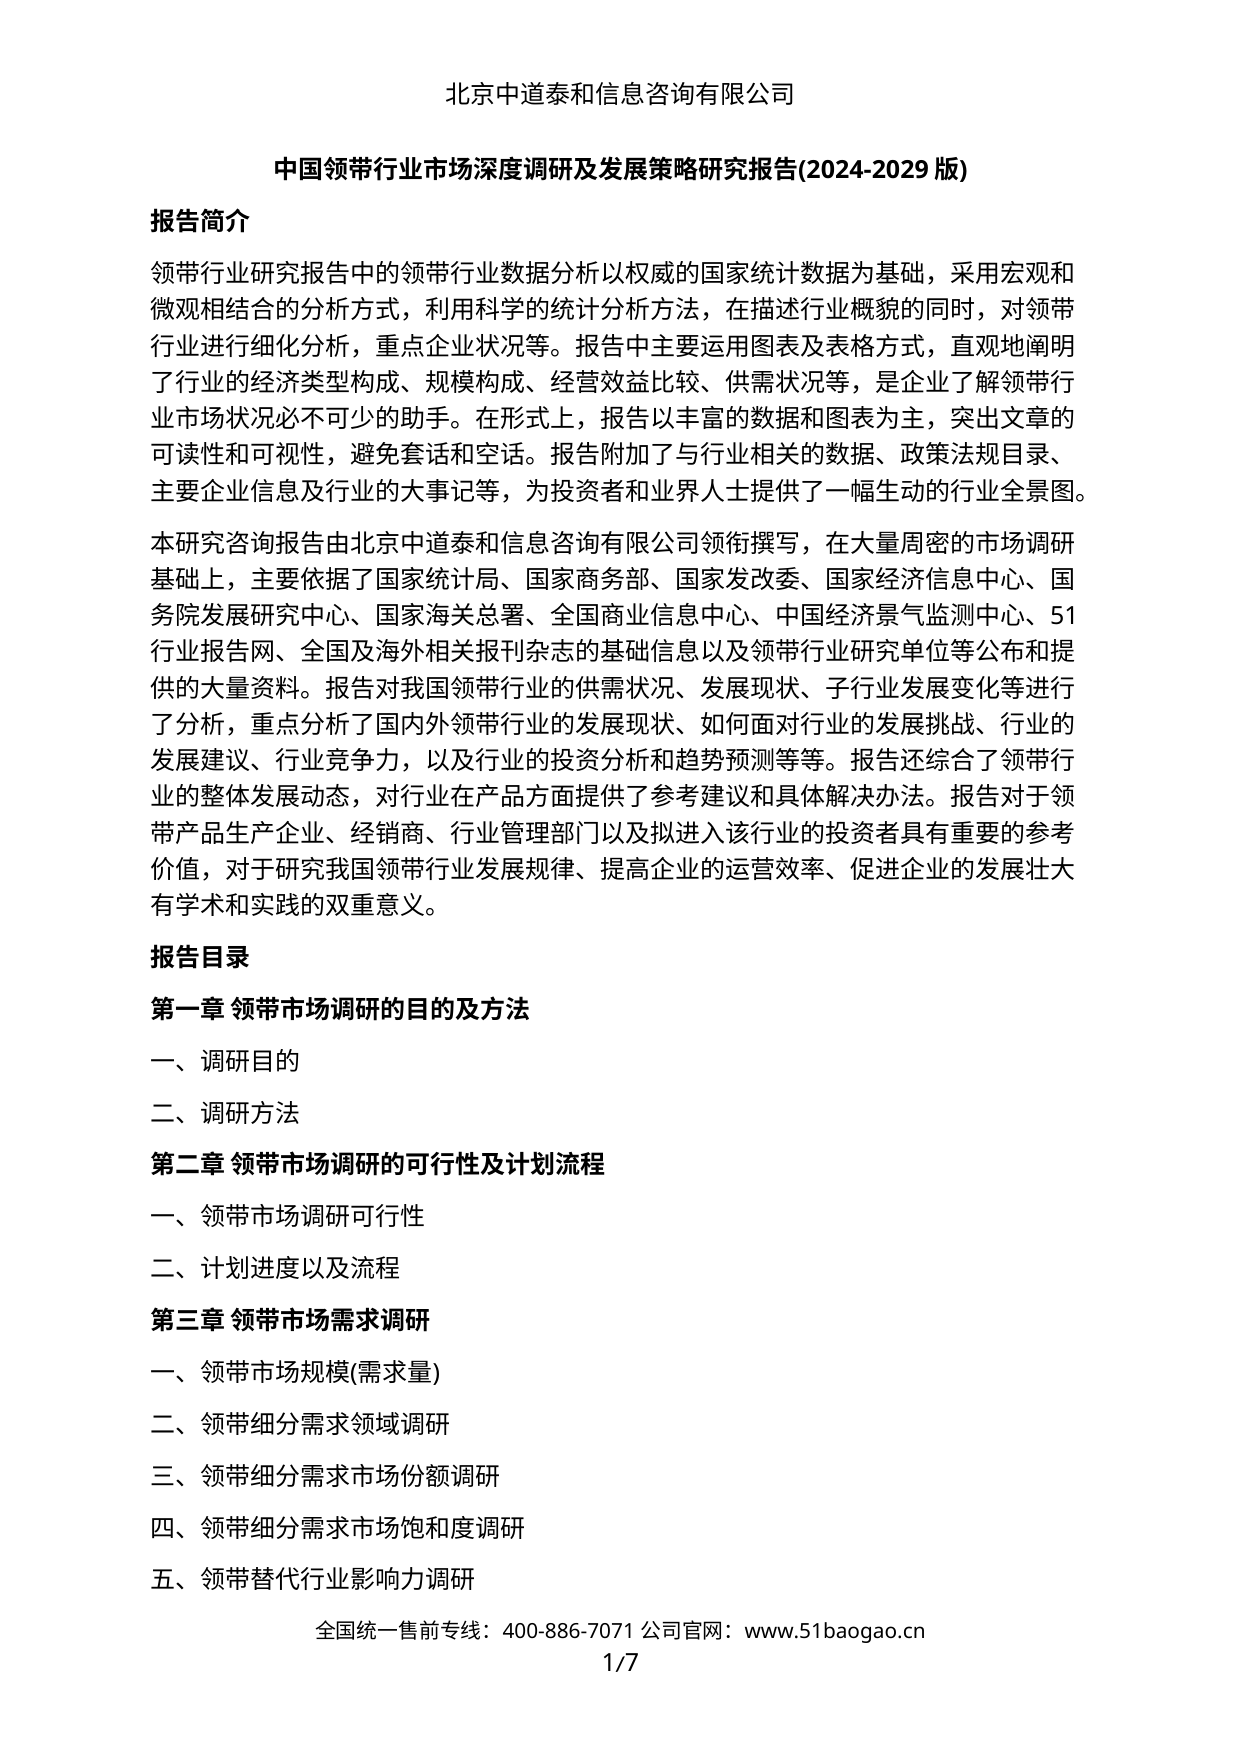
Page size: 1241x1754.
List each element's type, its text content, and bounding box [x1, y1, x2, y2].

text 本研究咨询报告由北京中道泰和信息咨询有限公司领衔撰写，在大量周密的市场调研基础上，主要依据了国家统计局、国家商务部、国家发改委、国家经济信息中心、国务院发展研究中心、国家海关总署、全国商业信息中心、中国经济景气监测中心、51行业报告网、全国及海外相关报刊杂志的基础信息以及领带行业研究单位等公布和提供的大量资料。报告对我国领带行业的供需状况、发展现状、子行业发展变化等进行了分析，重点分析了国内外领带行业的发展现状、如何面对行业的发展挑战、行业的发展建议、行业竞争力，以及行业的投资分析和趋势预测等等。报告还综合了领带行业的整体发展动态，对行业在产品方面提供了参考建议和具体解决办法。报告对于领带产品生产企业、经销商、行业管理部门以及拟进入该行业的投资者具有重要的参考价值，对于研究我国领带行业发展规律、提高企业的运营效率、促进企业的发展壮大有学术和实践的双重意义。 [150, 523, 1090, 922]
text 五、领带替代行业影响力调研 [150, 1560, 1090, 1596]
text 一、调研目的 [150, 1041, 1090, 1077]
text 领带行业研究报告中的领带行业数据分析以权威的国家统计数据为基础，采用宏观和微观相结合的分析方式，利用科学的统计分析方法，在描述行业概貌的同时，对领带行业进行细化分析，重点企业状况等。报告中主要运用图表及表格方式，直观地阐明了行业的经济类型构成、规模构成、经营效益比较、供需状况等，是企业了解领带行业市场状况必不可少的助手。在形式上，报告以丰富的数据和图表为主，突出文章的可读性和可视性，避免套话和空话。报告附加了与行业相关的数据、政策法规目录、主要企业信息及行业的大事记等，为投资者和业界人士提供了一幅生动的行业全景图。 [150, 254, 1090, 507]
text 报告目录 [150, 937, 1090, 974]
text 二、领带细分需求领域调研 [150, 1404, 1090, 1441]
text 报告简介 [150, 202, 1090, 238]
text 三、领带细分需求市场份额调研 [150, 1456, 1090, 1492]
text 第一章 领带市场调研的目的及方法 [150, 989, 1090, 1026]
text 中国领带行业市场深度调研及发展策略研究报告(2024-2029版) [150, 150, 1090, 186]
text 第三章 领带市场需求调研 [150, 1301, 1090, 1337]
text 一、领带市场规模(需求量) [150, 1352, 1090, 1389]
text 四、领带细分需求市场饱和度调研 [150, 1508, 1090, 1544]
text 二、计划进度以及流程 [150, 1249, 1090, 1285]
text 二、调研方法 [150, 1093, 1090, 1129]
text 第二章 领带市场调研的可行性及计划流程 [150, 1145, 1090, 1181]
text 一、领带市场调研可行性 [150, 1197, 1090, 1233]
